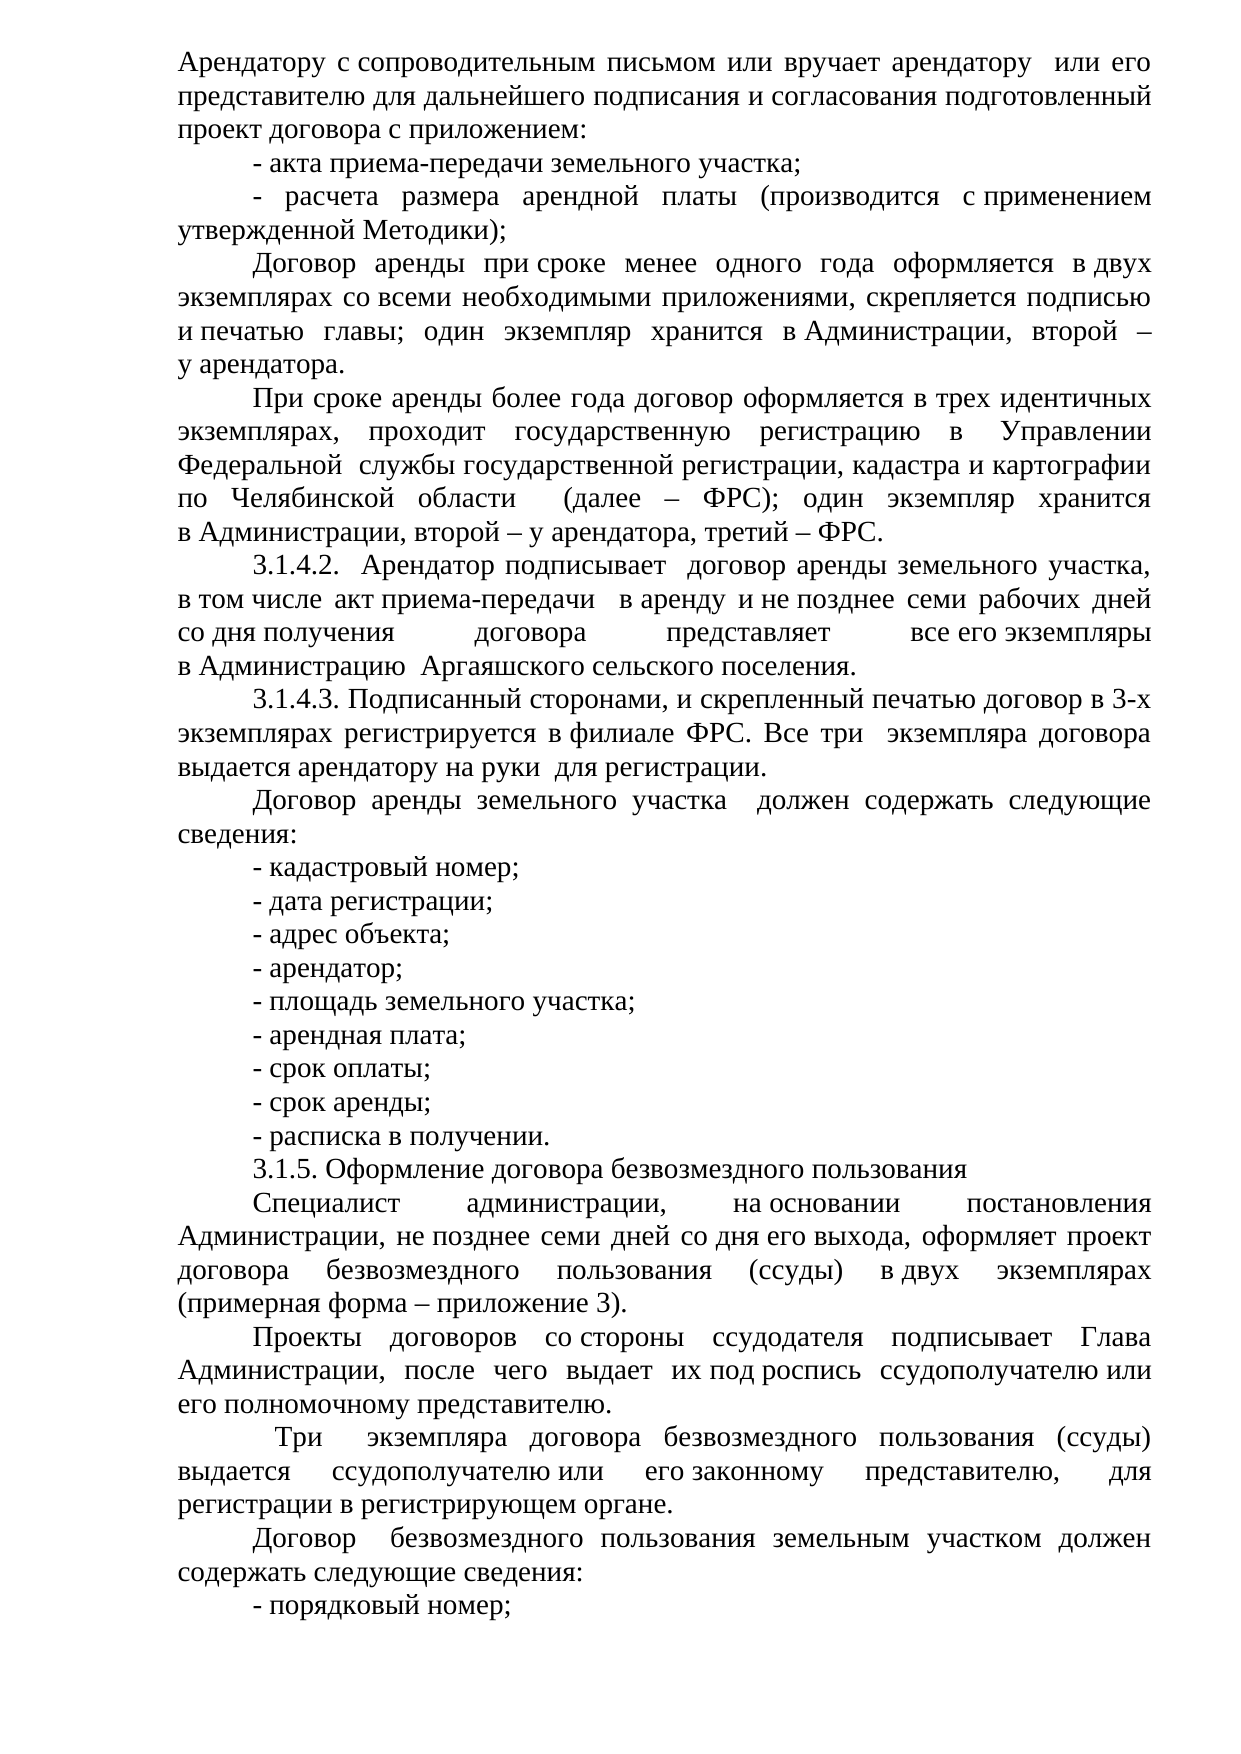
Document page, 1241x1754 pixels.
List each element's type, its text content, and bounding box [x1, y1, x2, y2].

text Проекты договоров со стороны ссудодателя подписывает Глава Администрации, после чего выдает их под роспись ссудополучателю или его полномочному представителю. [177, 1319, 1152, 1419]
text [177, 44, 1152, 145]
text - акта приема-передачи земельного участка; [177, 145, 1152, 178]
text - срок аренды; [177, 1084, 1152, 1118]
text - срок оплаты; [177, 1051, 1152, 1084]
text - порядковый номер; [177, 1587, 1152, 1621]
text - адрес объекта; [177, 916, 1152, 950]
text - расписка в получении. [177, 1118, 1152, 1151]
text Три экземпляра договора безвозмездного пользования (ссуды) выдается ссудополучателю или его законному представителю, для регистрации в регистрирующем органе. [177, 1419, 1152, 1520]
text 3.1.4.2. Арендатор подписывает договор аренды земельного участка, в том числе акт приема-передачи в аренду и не позднее семи рабочих дней со дня получения договора представляет все его экземпляры в Администрацию Аргаяшского сельского поселения. [177, 547, 1152, 682]
text Договор аренды при сроке менее одного года оформляется в двух экземплярах со всеми необходимыми приложениями, скрепляется подписью и печатью главы; один экземпляр хранится в Администрации, второй – у арендатора. [177, 246, 1152, 380]
text Договор аренды земельного участка должен содержать следующие сведения: [177, 782, 1152, 849]
text - арендная плата; [177, 1017, 1152, 1051]
text - арендатор; [177, 950, 1152, 983]
text Договор безвозмездного пользования земельным участком должен содержать следующие сведения: [177, 1520, 1152, 1587]
text - дата регистрации; [177, 883, 1152, 916]
text - кадастровый номер; [177, 849, 1152, 883]
text Специалист администрации, на основании постановления Администрации, не позднее семи дней со дня его выхода, оформляет проект договора безвозмездного пользования (ссуды) в двух экземплярах (примерная форма – приложение 3). [177, 1185, 1152, 1319]
text 3.1.4.3. Подписанный сторонами, и скрепленный печатью договор в 3-х экземплярах регистрируется в филиале ФРС. Все три экземпляра договора выдается арендатору на руки для регистрации. [177, 682, 1152, 782]
text - расчета размера арендной платы (производится с применением утвержденной Методики); [177, 178, 1152, 246]
text - площадь земельного участка; [177, 983, 1152, 1017]
text При сроке аренды более года договор оформляется в трех идентичных экземплярах, проходит государственную регистрацию в Управлении Федеральной службы государственной регистрации, кадастра и картографии по Челябинской области (далее – ФРС); один экземпляр хранится в Администрации, второй – у арендатора, третий – ФРС. [177, 380, 1152, 547]
text 3.1.5. Оформление договора безвозмездного пользования [177, 1151, 1152, 1185]
